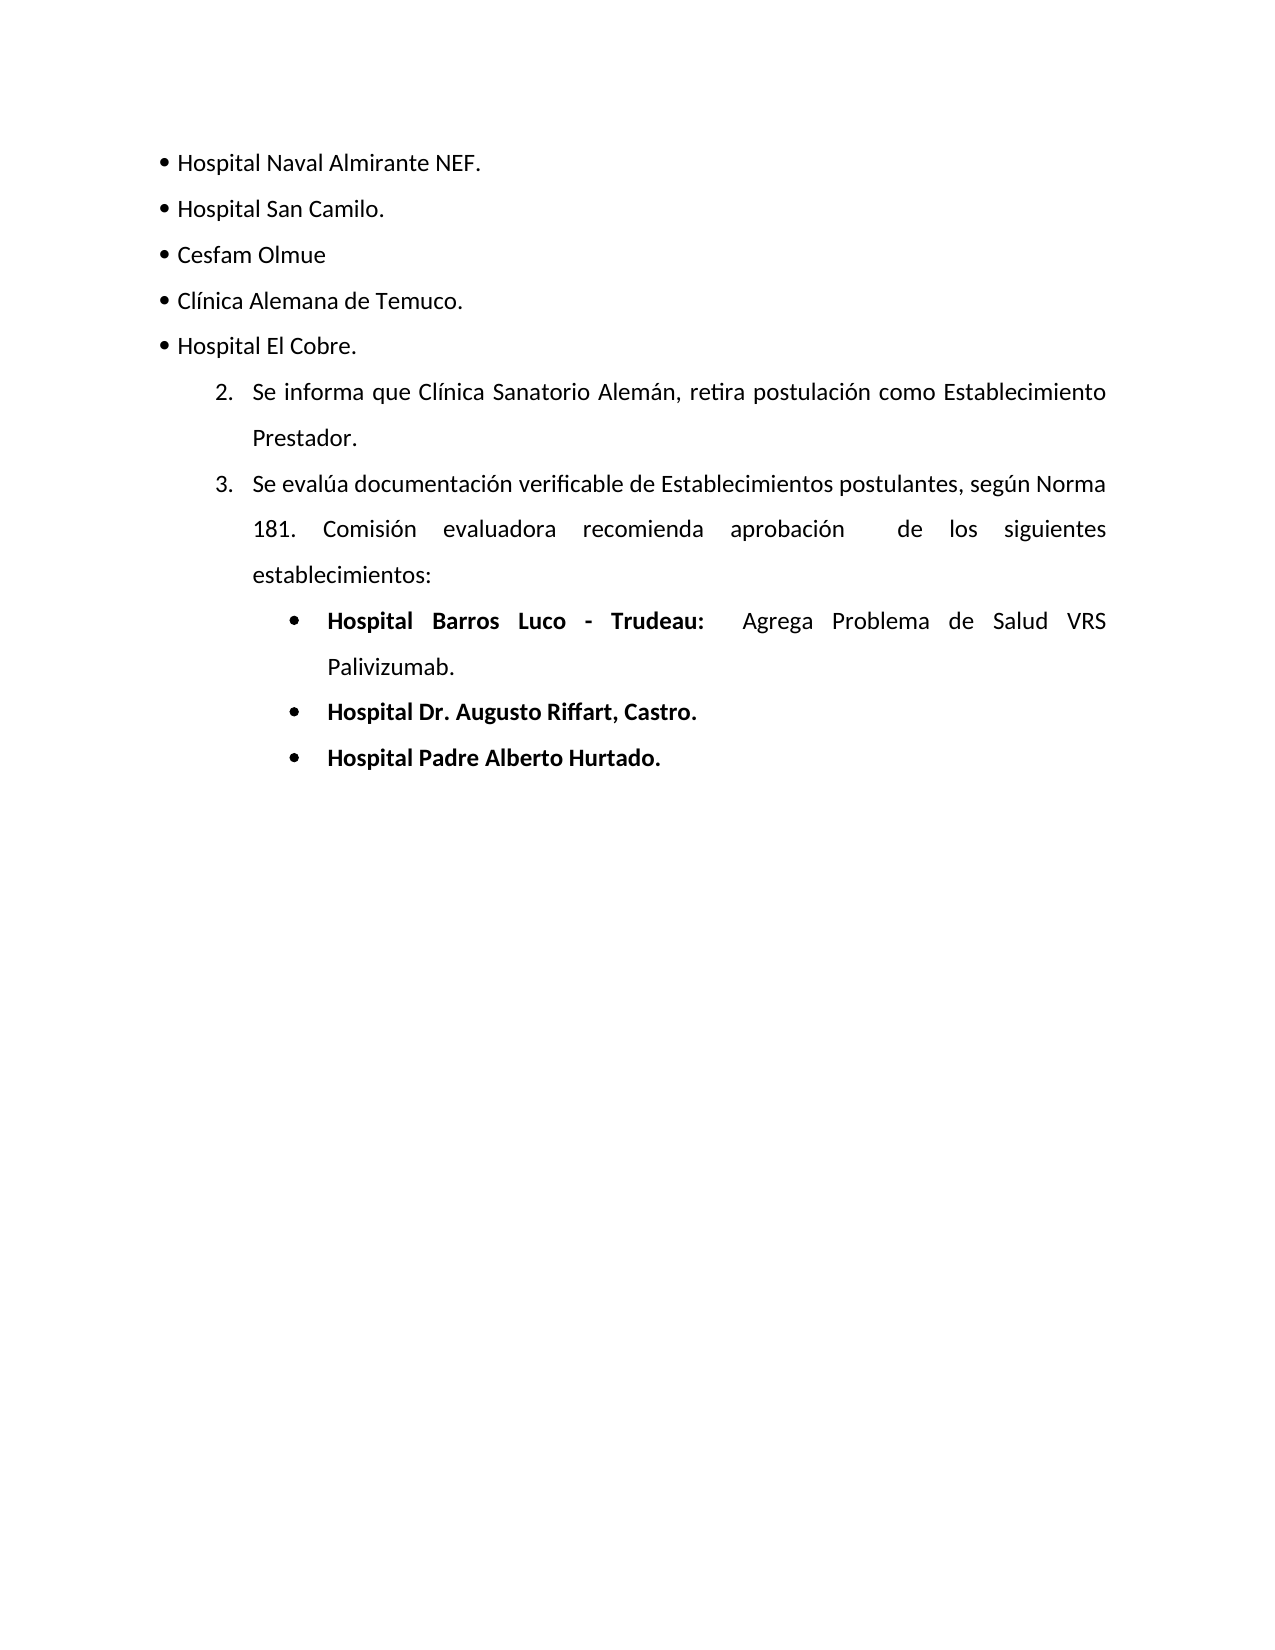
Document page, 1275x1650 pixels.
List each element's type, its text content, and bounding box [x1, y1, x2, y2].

list Hospital San Camilo. [160, 193, 1107, 224]
list Cesfam Olmue [160, 239, 1107, 269]
list Hospital Dr. Augusto Riffart, Castro. [290, 696, 1107, 727]
list Hospital Naval Almirante NEF. [160, 148, 1107, 178]
list Hospital El Cobre. [160, 331, 1107, 361]
list Se informa que Clínica Sanatorio Alemán, retira postulación como Establecimiento Prestador. [215, 376, 1107, 452]
list Hospital Barros Luco - Trudeau: Agrega Problema de Salud VRS Palivizumab. [290, 605, 1107, 681]
list Clínica Alemana de Temuco. [160, 285, 1107, 315]
list Se evalúa documentación verificable de Establecimientos postulantes, según Norma 181. Comisión evaluadora recomienda aprobación de los siguientes establecimientos: [215, 468, 1107, 590]
list Hospital Padre Alberto Hurtado. [290, 742, 1107, 773]
